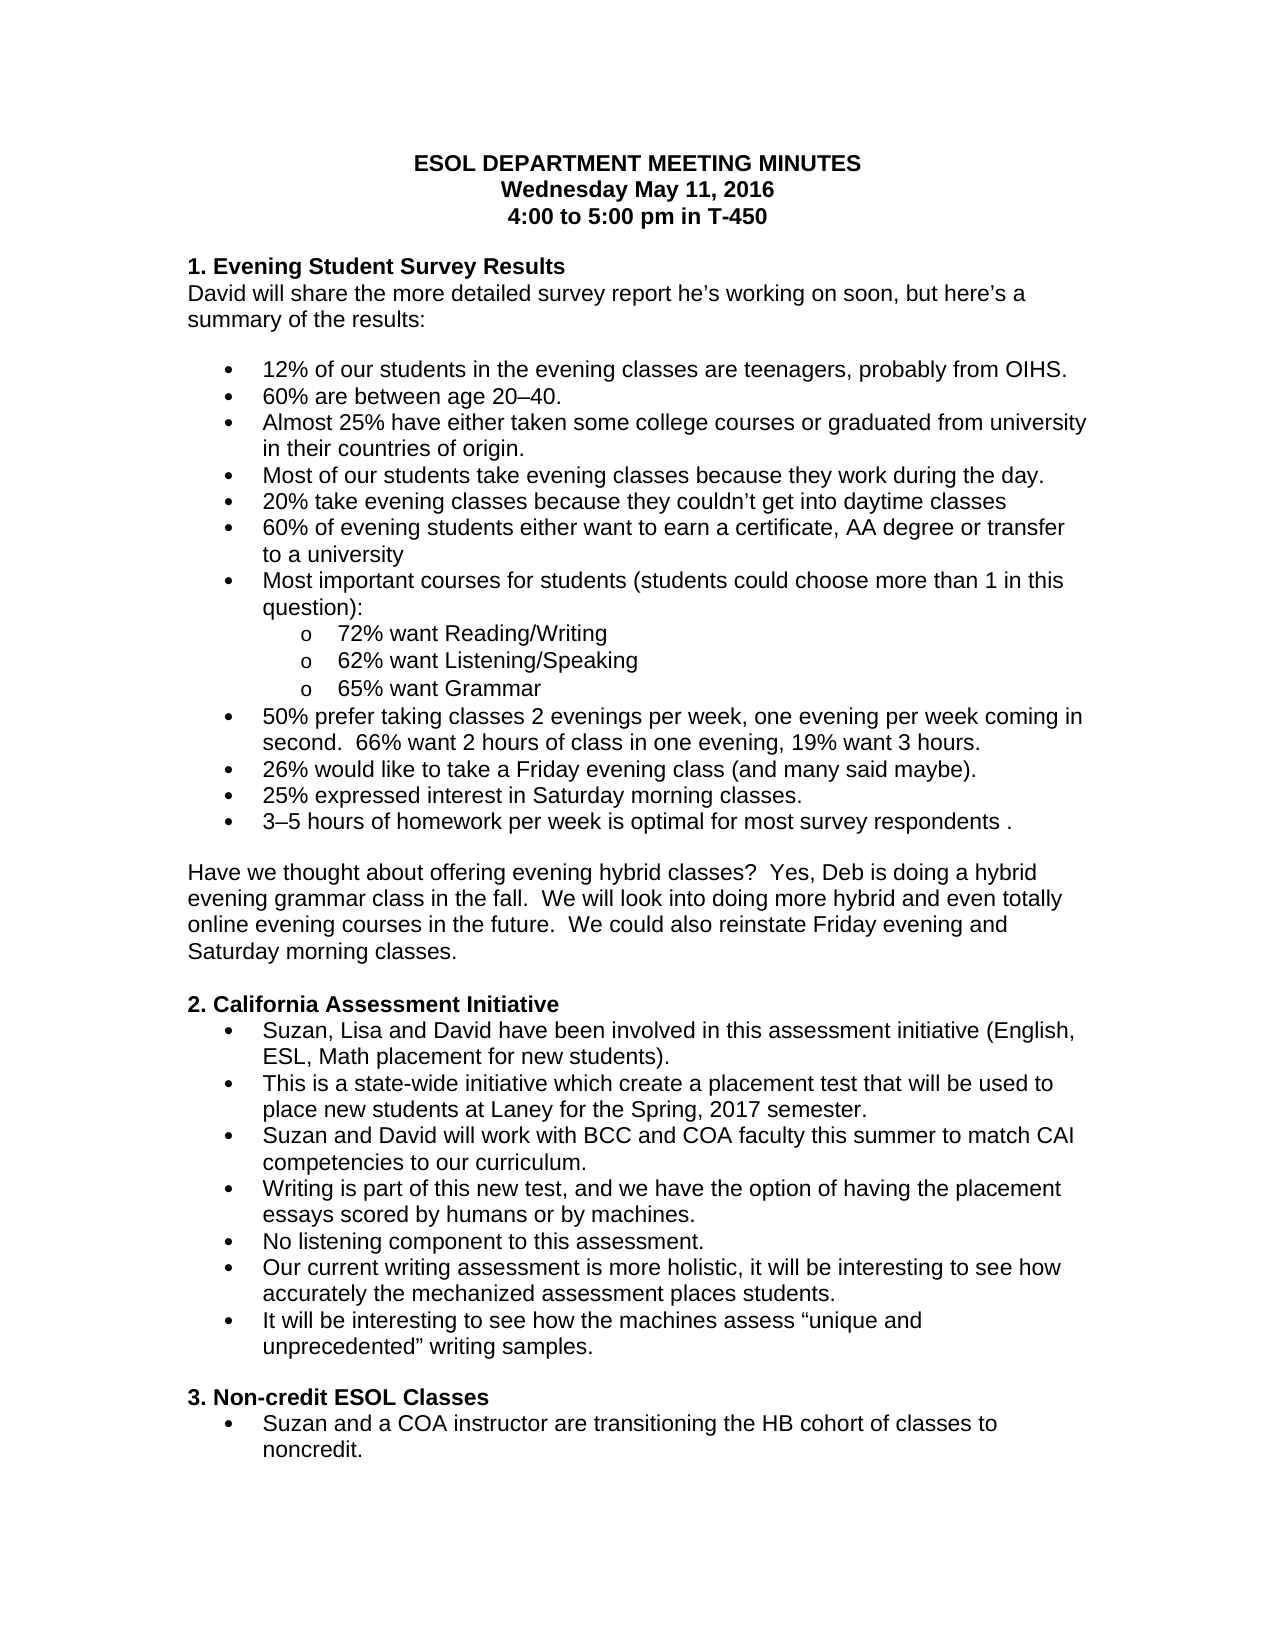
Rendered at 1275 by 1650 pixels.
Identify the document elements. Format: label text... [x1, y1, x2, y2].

list 50% prefer taking classes 2 evenings per week, one evening per week coming in second. 66% want 2 hours of class in one evening, 19% want 3 hours. [225, 703, 1087, 756]
list Most of our students take evening classes because they work during the day. [225, 462, 1087, 488]
list Suzan, Lisa and David have been involved in this assessment initiative (English, ESL, Math placement for new students). [225, 1017, 1087, 1069]
text 1. Evening Student Survey Results [187, 253, 1087, 279]
list 65% want Grammar [300, 675, 1087, 703]
list It will be interesting to see how the machines assess “unique and unprecedented” writing samples. [225, 1307, 1087, 1359]
list 20% take evening classes because they couldn’t get into daytime classes [225, 488, 1087, 514]
list Almost 25% have either taken some college courses or graduated from university in their countries of origin. [225, 409, 1087, 462]
list This is a state-wide initiative which create a placement test that will be used to place new students at Laney for the Spring, 2017 semester. [225, 1069, 1087, 1122]
list 26% would like to take a Friday evening class (and many said maybe). [225, 756, 1087, 782]
list 72% want Reading/Writing [300, 620, 1087, 647]
text 3. Non-credit ESOL Classes [187, 1383, 1087, 1410]
list 12% of our students in the evening classes are teenagers, probably from OIHS. [225, 356, 1087, 383]
text 2. California Assessment Initiative [187, 991, 1087, 1017]
list Our current writing assessment is more holistic, it will be interesting to see how accurately the mechanized assessment places students. [225, 1254, 1087, 1307]
text Have we thought about offering evening hybrid classes? Yes, Deb is doing a hybrid evening grammar class in the fall. We will look into doing more hybrid and even totally online evening courses in the future. We could also reinstate Friday evening and Saturday morning classes. [187, 859, 1087, 964]
list 3–5 hours of homework per week is optimal for most survey respondents . [225, 808, 1087, 835]
list 25% expressed interest in Saturday morning classes. [225, 782, 1087, 808]
list 60% are between age 20–40. [225, 383, 1087, 409]
list Most important courses for students (students could choose more than 1 in this question): [225, 567, 1087, 620]
list 62% want Listening/Speaking [300, 647, 1087, 675]
list Writing is part of this new test, and we have the option of having the placement essays scored by humans or by machines. [225, 1175, 1087, 1228]
list Suzan and a COA instructor are transitioning the HB cohort of classes to noncredit. [225, 1410, 1087, 1463]
text Wednesday May 11, 2016 [187, 176, 1087, 203]
text ESOL DEPARTMENT MEETING MINUTES [187, 150, 1087, 176]
list 60% of evening students either want to earn a certificate, AA degree or transfer to a university [225, 514, 1087, 567]
list No listening component to this assessment. [225, 1228, 1087, 1254]
text 4:00 to 5:00 pm in T-450 [187, 203, 1087, 229]
text David will share the more detailed survey report he’s working on soon, but here’s a summary of the results: [187, 279, 1087, 332]
list Suzan and David will work with BCC and COA faculty this summer to match CAI competencies to our curriculum. [225, 1122, 1087, 1175]
